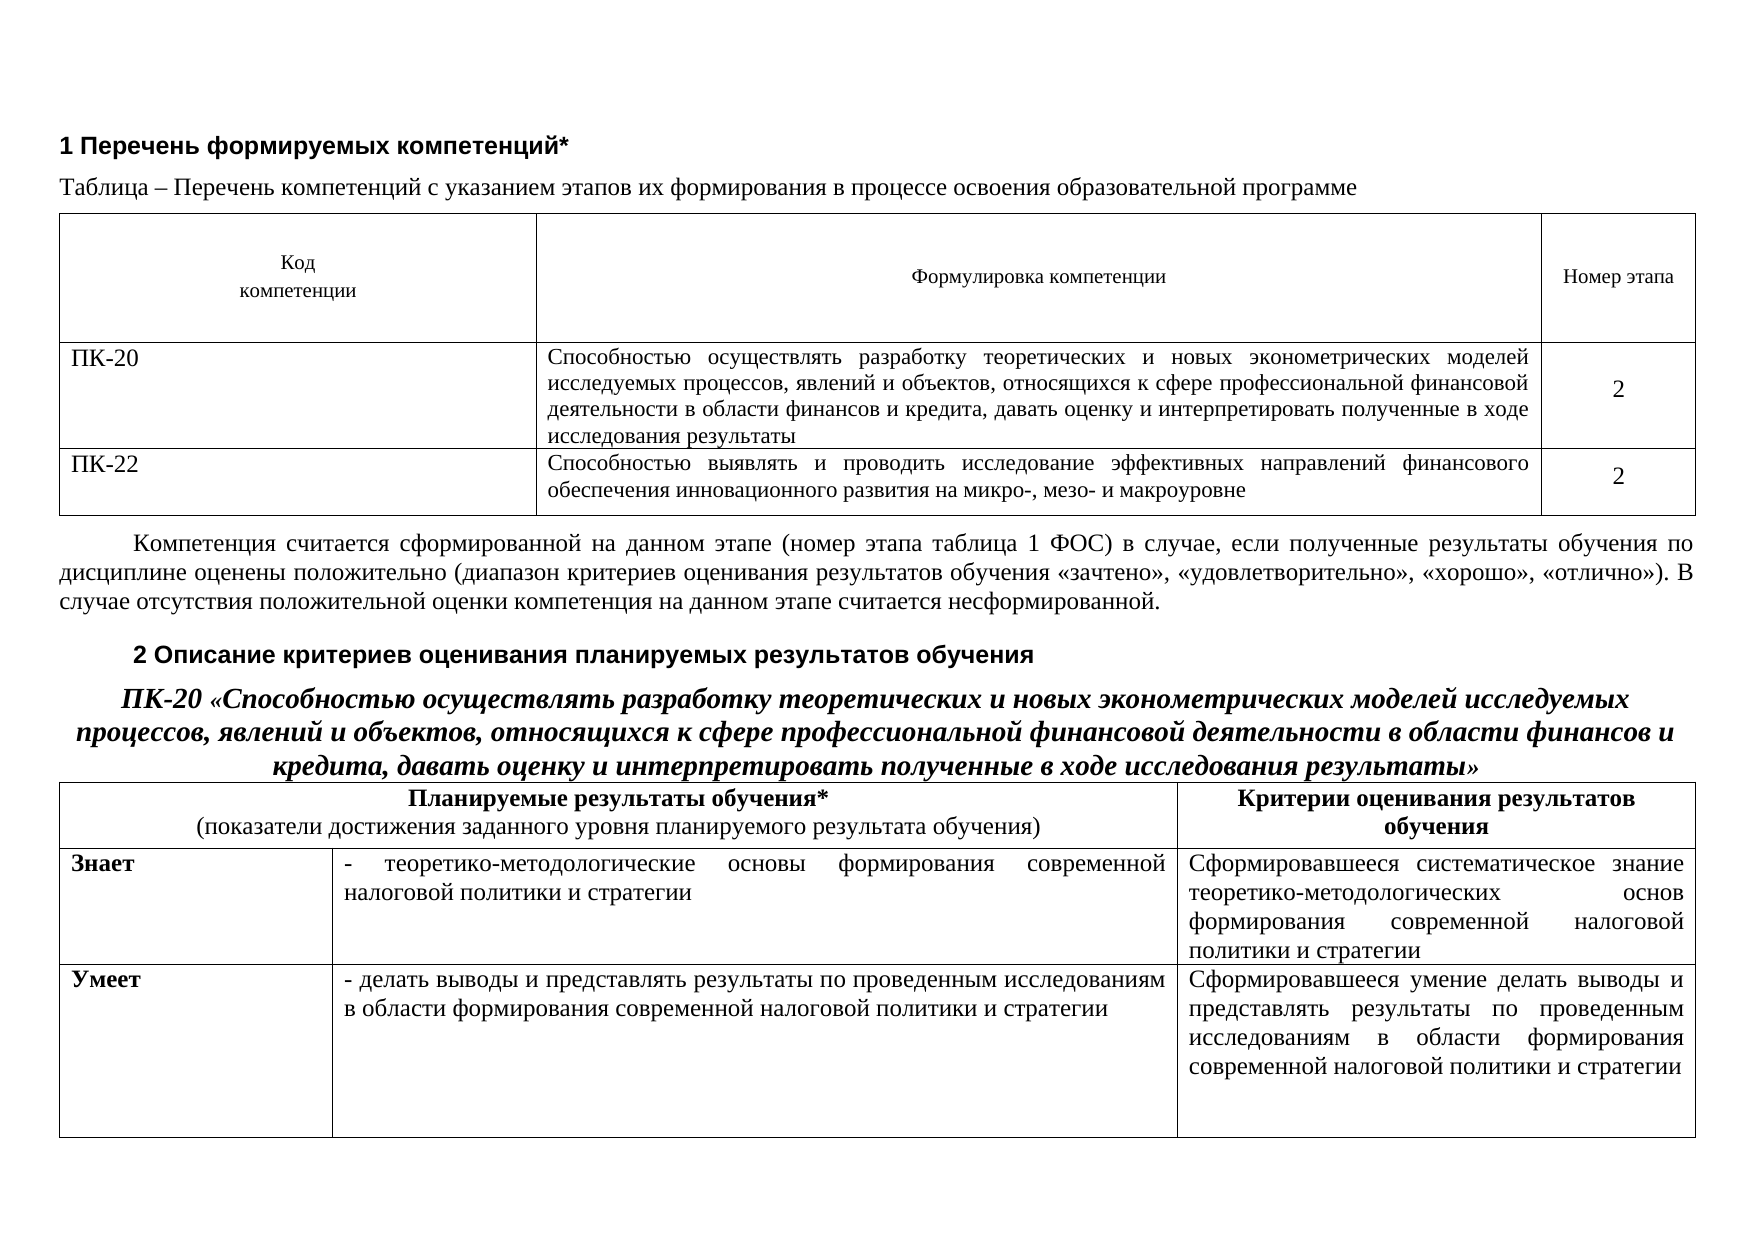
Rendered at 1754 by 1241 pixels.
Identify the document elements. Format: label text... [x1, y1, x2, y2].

table_cell Знает [60, 849, 332, 963]
table_cell 2 [1542, 343, 1695, 448]
text 1 Перечень формируемых компетенций* [59, 131, 1695, 159]
table_header Код компетенции [60, 214, 536, 342]
text ПК-20 «Способностью осуществлять разработку теоретических и новых эконометрических моделей исследуемых процессов, явлений и объектов, относящихся к сфере профессиональной финансовой деятельности в области финансов и кредита, давать оценку и интерпретировать полученные в ходе исследования результаты» [59, 681, 1695, 782]
table_cell - делать выводы и представлять результаты по проведенным исследованиям в области формирования современной налоговой политики и стратегии [333, 965, 1177, 1137]
table_cell Способностью выявлять и проводить исследование эффективных направлений финансового обеспечения инновационного развития на микро-, мезо- и макроуровне [537, 449, 1541, 515]
table_cell Сформировавшееся умение делать выводы и представлять результаты по проведенным исследованиям в области формирования современной налоговой политики и стратегии [1178, 965, 1695, 1137]
table_header Критерии оценивания результатов обучения [1178, 783, 1695, 847]
table_header Планируемые результаты обучения* (показатели достижения заданного уровня планируемого результата обучения) [60, 783, 1177, 847]
table_cell Способностью осуществлять разработку теоретических и новых эконометрических моделей исследуемых процессов, явлений и объектов, относящихся к сфере профессиональной финансовой деятельности в области финансов и кредита, давать оценку и интерпретировать полученные в ходе исследования результаты [537, 343, 1541, 448]
table_cell - теоретико-методологические основы формирования современной налоговой политики и стратегии [333, 849, 1177, 963]
table_cell Умеет [60, 965, 332, 1137]
text Компетенция считается сформированной на данном этапе (номер этапа таблица 1 ФОС) в случае, если полученные результаты обучения по дисциплине оценены положительно (диапазон критериев оценивания результатов обучения «зачтено», «удовлетворительно», «хорошо», «отлично»). В случае отсутствия положительной оценки компетенция на данном этапе считается несформированной. [59, 528, 1695, 615]
table_cell 2 [1542, 449, 1695, 515]
table_cell ПК-20 [60, 343, 536, 448]
text Таблица – Перечень компетенций с указанием этапов их формирования в процессе освоения образовательной программе [59, 172, 1695, 201]
text 2 Описание критериев оценивания планируемых результатов обучения [59, 640, 1695, 668]
table_cell ПК-22 [60, 449, 536, 515]
table_header Формулировка компетенции [537, 214, 1541, 342]
table_header Номер этапа [1542, 214, 1695, 342]
table_cell Сформировавшееся систематическое знание теоретико-методологических основ формирования современной налоговой политики и стратегии [1178, 849, 1695, 963]
